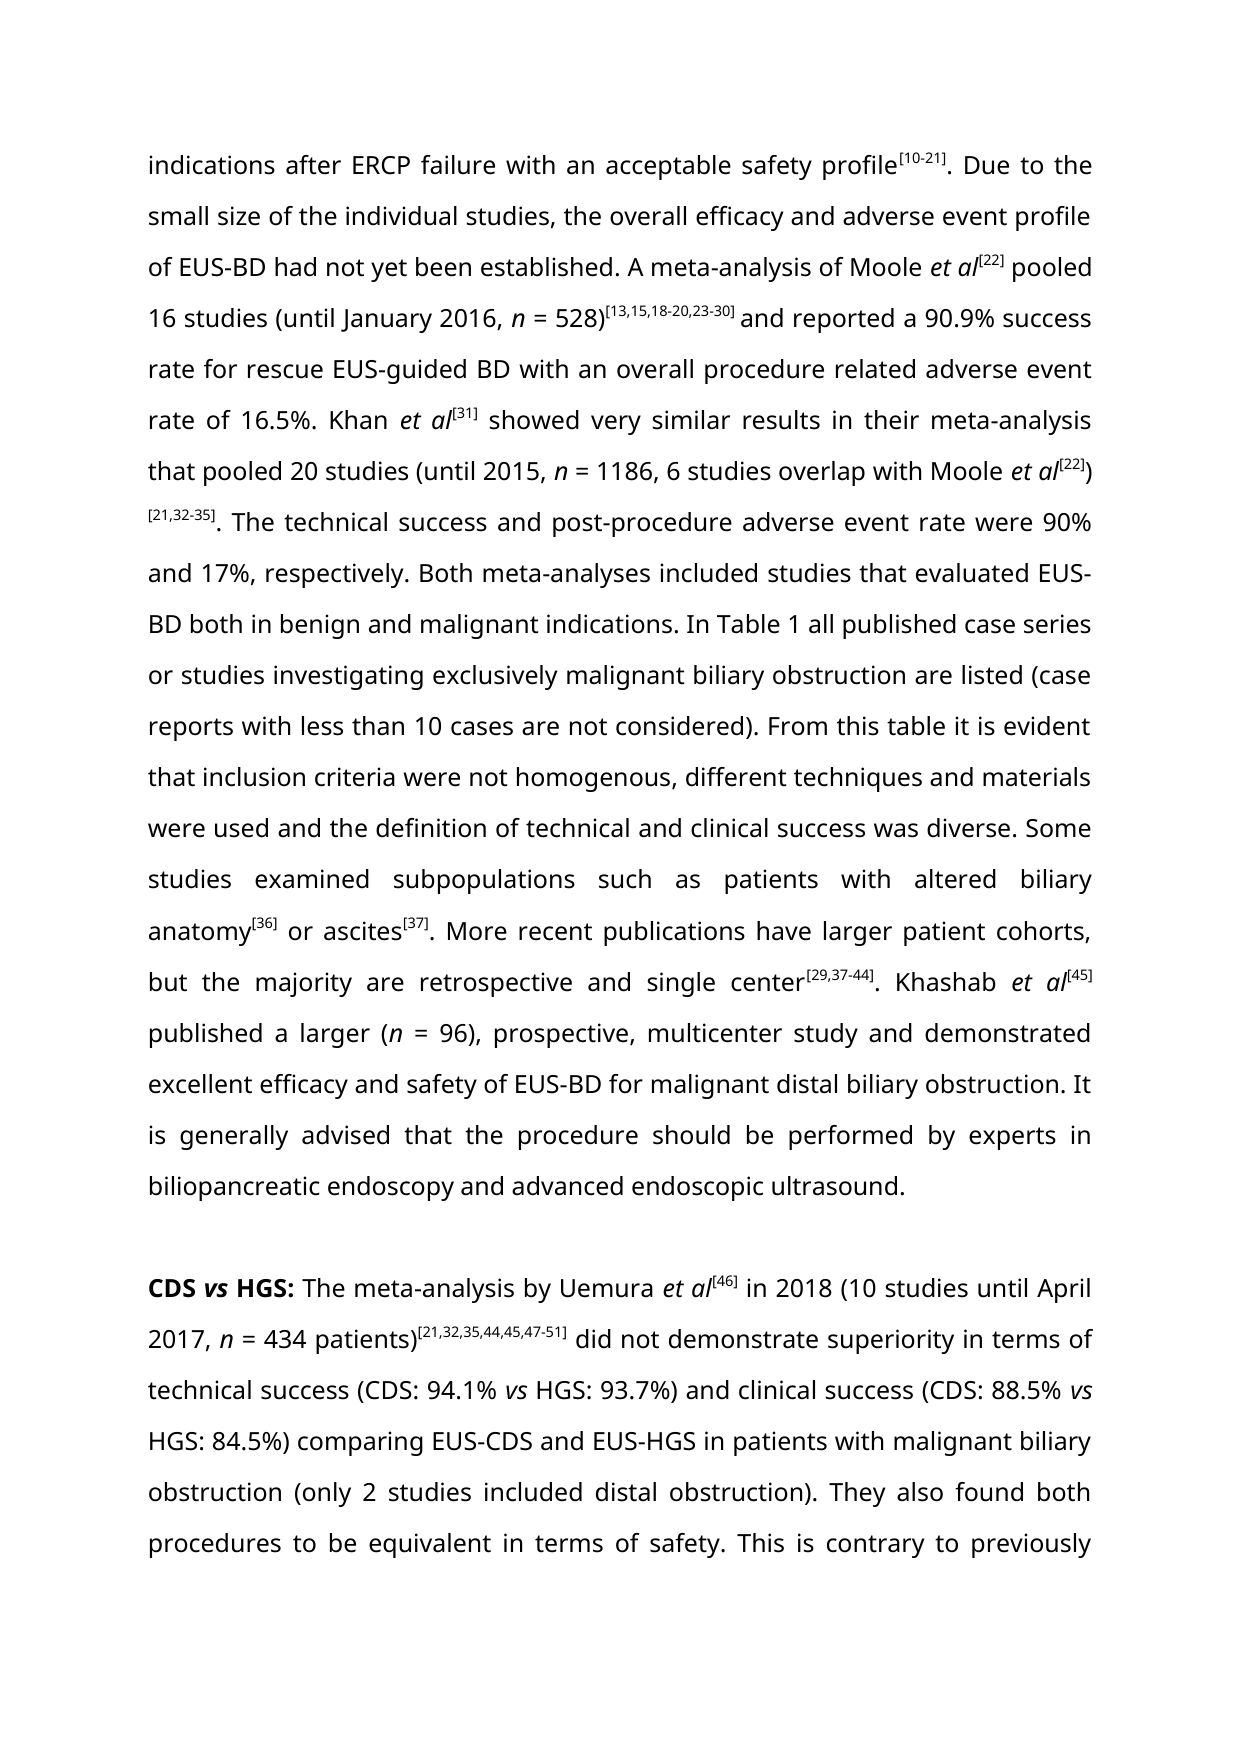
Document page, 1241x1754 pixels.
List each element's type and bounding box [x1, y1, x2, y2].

text [148, 1271, 1093, 1560]
text [148, 148, 1093, 1202]
